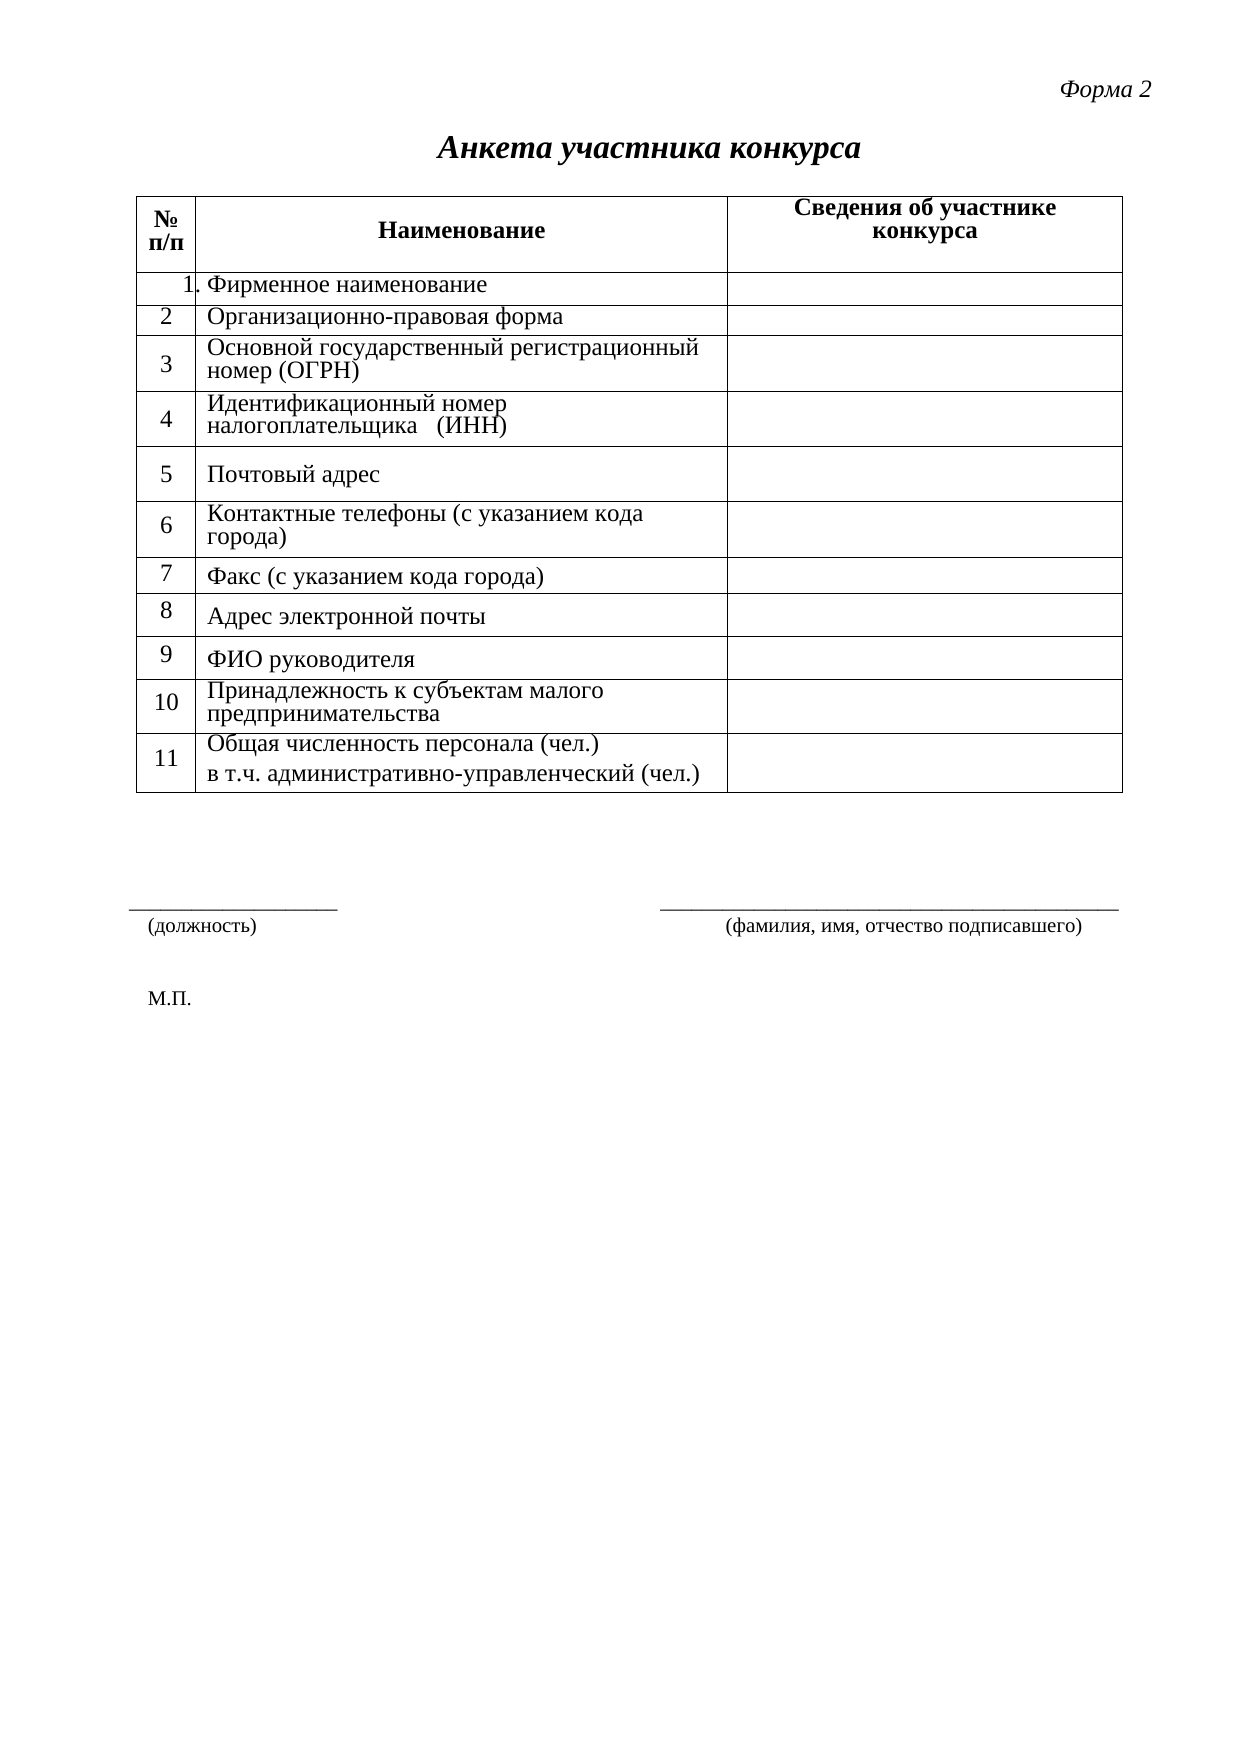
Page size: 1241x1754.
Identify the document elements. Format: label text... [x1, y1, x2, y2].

table_cell [728, 502, 1122, 557]
table_cell 8 [137, 594, 195, 636]
table_cell [728, 734, 1122, 792]
table_cell [728, 392, 1122, 446]
table_cell Почтовый адрес [196, 447, 727, 501]
table_cell Факс (с указанием кода города) [196, 558, 727, 593]
table_cell ФИО руководителя [196, 637, 727, 679]
table_cell Организационно-правовая форма [196, 306, 727, 335]
table_cell [728, 306, 1122, 335]
table_cell [728, 558, 1122, 593]
table_cell 4 [137, 392, 195, 446]
table_cell Контактные телефоны (с указанием кода города) [196, 502, 727, 557]
table_cell [728, 273, 1122, 305]
table_cell Принадлежность к субъектам малого предпринимательства [196, 680, 727, 732]
table_cell [137, 273, 195, 305]
subtitle Анкета участника конкурса [148, 128, 1152, 166]
table_cell [728, 594, 1122, 636]
table_cell 5 [137, 447, 195, 501]
table_cell 2 [137, 306, 195, 335]
table_header Сведения об участнике конкурса [728, 197, 1122, 272]
text Форма 2 [148, 74, 1152, 103]
table_cell 7 [137, 558, 195, 593]
text ____________________ ____________________________________________ [129, 889, 1152, 913]
table_cell [728, 637, 1122, 679]
table_header Наименование [196, 197, 727, 272]
table_cell Основной государственный регистрационный номер (ОГРН) [196, 336, 727, 391]
table_cell 6 [137, 502, 195, 557]
table_header № п/п [137, 197, 195, 272]
table_cell Общая численность персонала (чел.) в т.ч. административно-управленческий (чел.) [196, 734, 727, 792]
table_cell Адрес электронной почты [196, 594, 727, 636]
text (должность) (фамилия, имя, отчество подписавшего) [148, 913, 1152, 937]
table_cell [728, 447, 1122, 501]
table_cell Идентификационный номер налогоплательщика (ИНН) [196, 392, 727, 446]
text М.П. [148, 985, 1152, 1009]
table_cell 10 [137, 680, 195, 732]
table_cell [728, 680, 1122, 732]
table_cell Фирменное наименование [196, 273, 727, 305]
table_cell 11 [137, 734, 195, 792]
table_cell [728, 336, 1122, 391]
table_cell 3 [137, 336, 195, 391]
table_cell 9 [137, 637, 195, 679]
